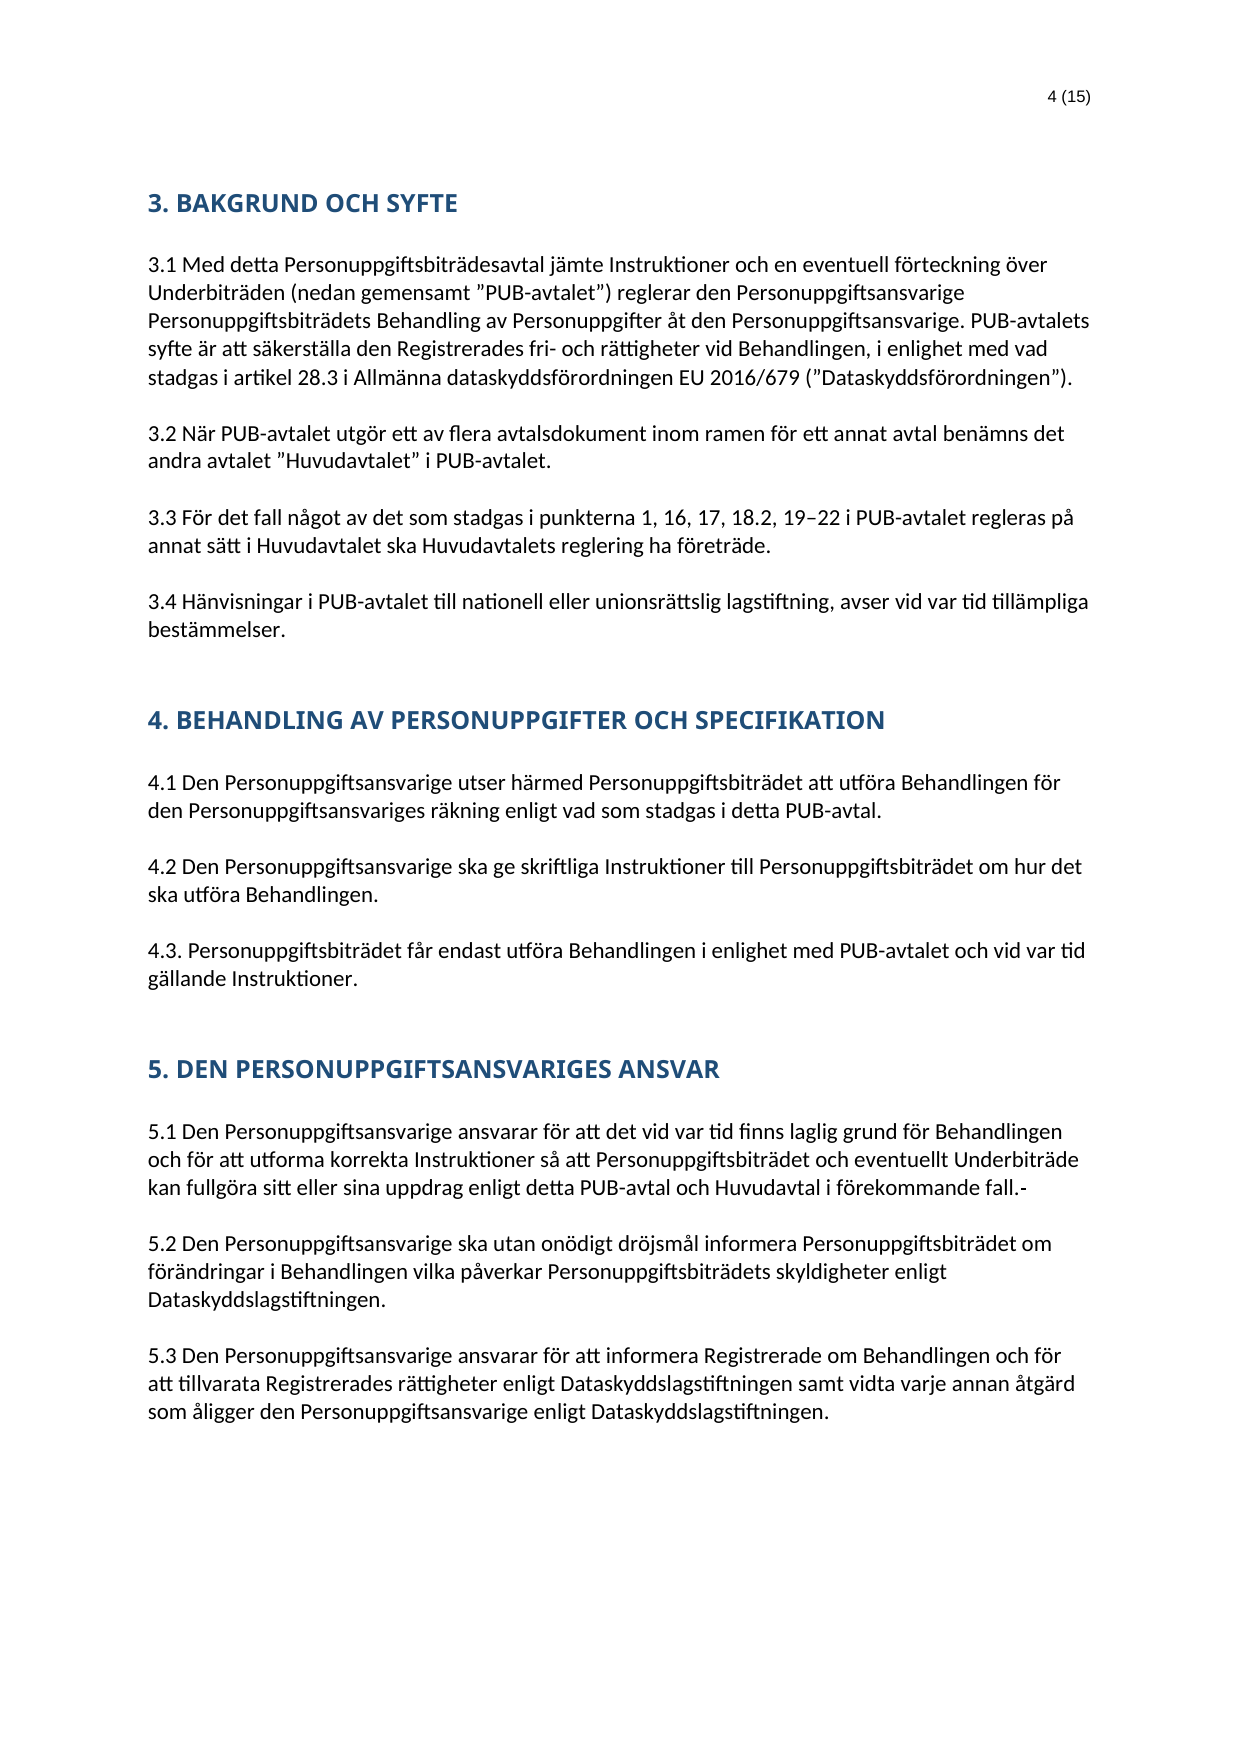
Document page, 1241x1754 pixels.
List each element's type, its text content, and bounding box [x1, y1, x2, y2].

text 4.2 Den Personuppgiftsansvarige ska ge skriftliga Instruktioner till Personuppgiftsbiträdet om hur det ska utföra Behandlingen. [148, 852, 1093, 908]
text 4.3. Personuppgiftsbiträdet får endast utföra Behandlingen i enlighet med PUB-avtalet och vid var tid gällande Instruktioner. [148, 936, 1093, 992]
text 5.3 Den Personuppgiftsansvarige ansvarar för att informera Registrerade om Behandlingen och för att tillvarata Registrerades rättigheter enligt Dataskyddslagstiftningen samt vidta varje annan åtgärd som åligger den Personuppgiftsansvarige enligt Dataskyddslagstiftningen. [148, 1341, 1093, 1425]
subtitle 4. BEHANDLING AV PERSONUPPGIFTER OCH SPECIFIKATION [148, 703, 1093, 737]
text 3.2 När PUB-avtalet utgör ett av flera avtalsdokument inom ramen för ett annat avtal benämns det andra avtalet ”Huvudavtalet” i PUB-avtalet. [148, 419, 1093, 475]
text 5.1 Den Personuppgiftsansvarige ansvarar för att det vid var tid finns laglig grund för Behandlingen och för att utforma korrekta Instruktioner så att Personuppgiftsbiträdet och eventuellt Underbiträde kan fullgöra sitt eller sina uppdrag enligt detta PUB-avtal och Huvudavtal i förekommande fall. [148, 1117, 1093, 1201]
subtitle 5. DEN PERSONUPPGIFTSANSVARIGES ANSVAR [148, 1052, 1093, 1086]
text 3.1 Med detta Personuppgiftsbiträdesavtal jämte Instruktioner och en eventuell förteckning över Underbiträden (nedan gemensamt ”PUB-avtalet”) reglerar den Personuppgiftsansvarige Behandling av Personuppgifter åt den Personuppgiftsansvarige. PUB-avtalets syfte är att säkerställa den Registrerades fri- och rättigheter vid Behandlingen, i enlighet med vad stadgas i artikel 28.3 i Allmänna dataskyddsförordningen EU 2016/679 (”Dataskyddsförordningen”). [148, 251, 1093, 391]
text 3.4 Hänvisningar i PUB-avtalet till nationell eller unionsrättslig lagstiftning, avser vid var tid tillämpliga bestämmelser. [148, 587, 1093, 643]
text 4.1 Den Personuppgiftsansvarige utser härmed Personuppgiftsbiträdet att utföra Behandlingen för den Personuppgiftsansvariges räkning enligt vad som stadgas i detta PUB-avtal. [148, 768, 1093, 824]
text 5.2 Den Personuppgiftsansvarige ska utan onödigt dröjsmål informera Personuppgiftsbiträdet om förändringar i Behandlingen vilka påverkar Personuppgiftsbiträdets skyldigheter enligt Dataskyddslagstiftningen. [148, 1229, 1093, 1313]
subtitle 3. BAKGRUND OCH SYFTE [148, 186, 1093, 220]
text 3.3 För det fall något av det som stadgas i punkterna 1, 16, 17, 18.2, 19–22 i PUB-avtalet regleras på annat sätt i Huvudavtalet ska Huvudavtalets reglering ha företräde. [148, 503, 1093, 559]
